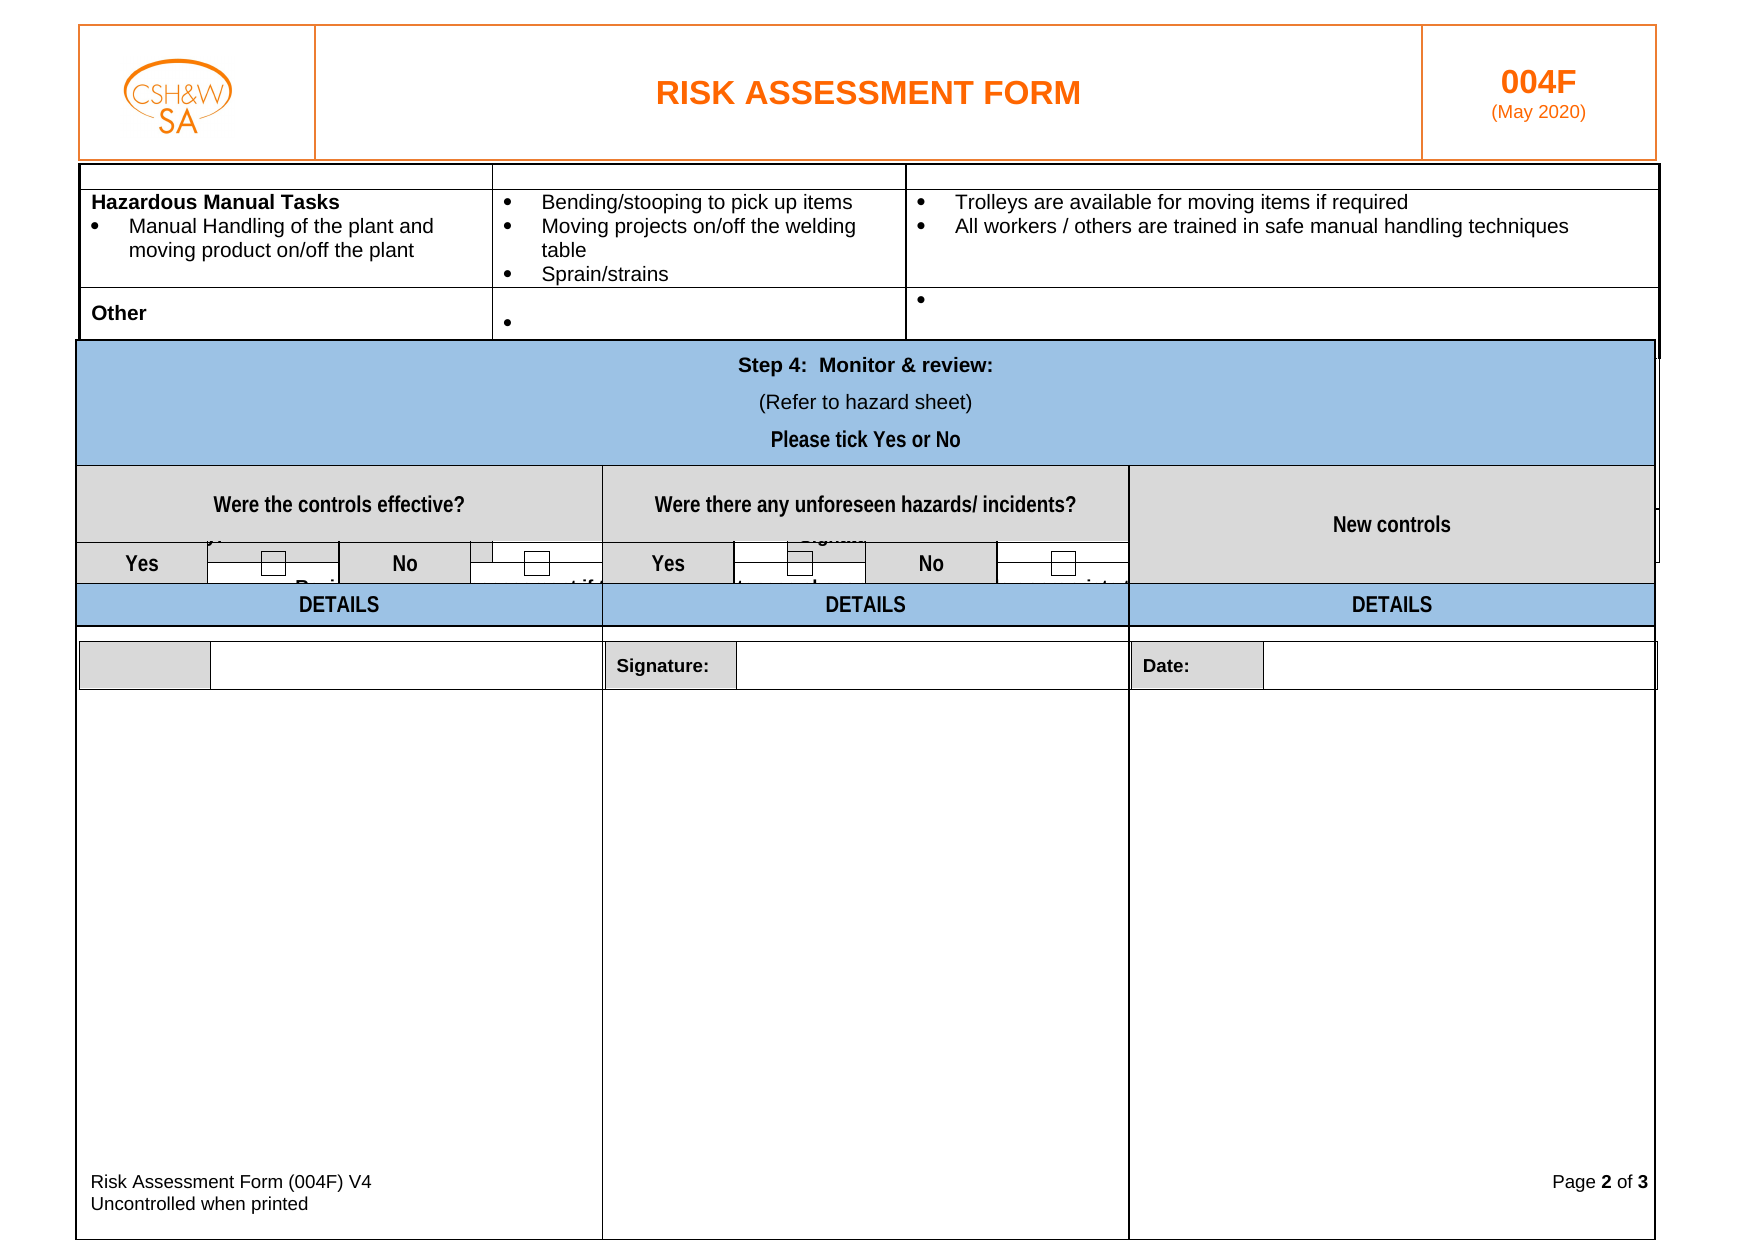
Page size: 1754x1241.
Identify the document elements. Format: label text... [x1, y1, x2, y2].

table_cell [998, 543, 1128, 583]
table_cell No [866, 543, 996, 583]
table_cell [735, 543, 865, 583]
table_cell No [340, 543, 470, 583]
table_cell DETAILS [77, 584, 602, 625]
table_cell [907, 165, 1658, 189]
table_cell DETAILS [603, 584, 1128, 625]
table_cell [907, 288, 1658, 358]
table_cell DETAILS [1130, 584, 1654, 625]
table_cell [1130, 627, 1654, 1239]
table_cell Trolleys are available for moving items if required All workers / others are trained in safe manual handling techniques [907, 190, 1658, 286]
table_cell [493, 165, 905, 189]
table_header Step 4: Monitor & review: (Refer to hazard sheet) Please tick Yes or No [77, 341, 1654, 465]
table_cell Yes [603, 543, 733, 583]
table_cell [208, 543, 338, 583]
table_cell [471, 543, 602, 583]
table_cell [603, 627, 1128, 1239]
table_cell [77, 627, 602, 1239]
table_cell Other [81, 288, 492, 339]
table_cell Were there any unforeseen hazards/ incidents? [603, 466, 1128, 541]
table_cell Yes [77, 543, 207, 583]
table_cell Hazardous Manual Tasks Manual Handling of the plant and moving product on/off the plant [81, 190, 492, 286]
table_cell New controls [1130, 466, 1654, 583]
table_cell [81, 165, 492, 189]
table_cell Were the controls effective? [77, 466, 602, 541]
table_cell Bending/stooping to pick up items Moving projects on/off the welding table Sprain/strains [493, 190, 905, 286]
table_cell [493, 288, 905, 339]
